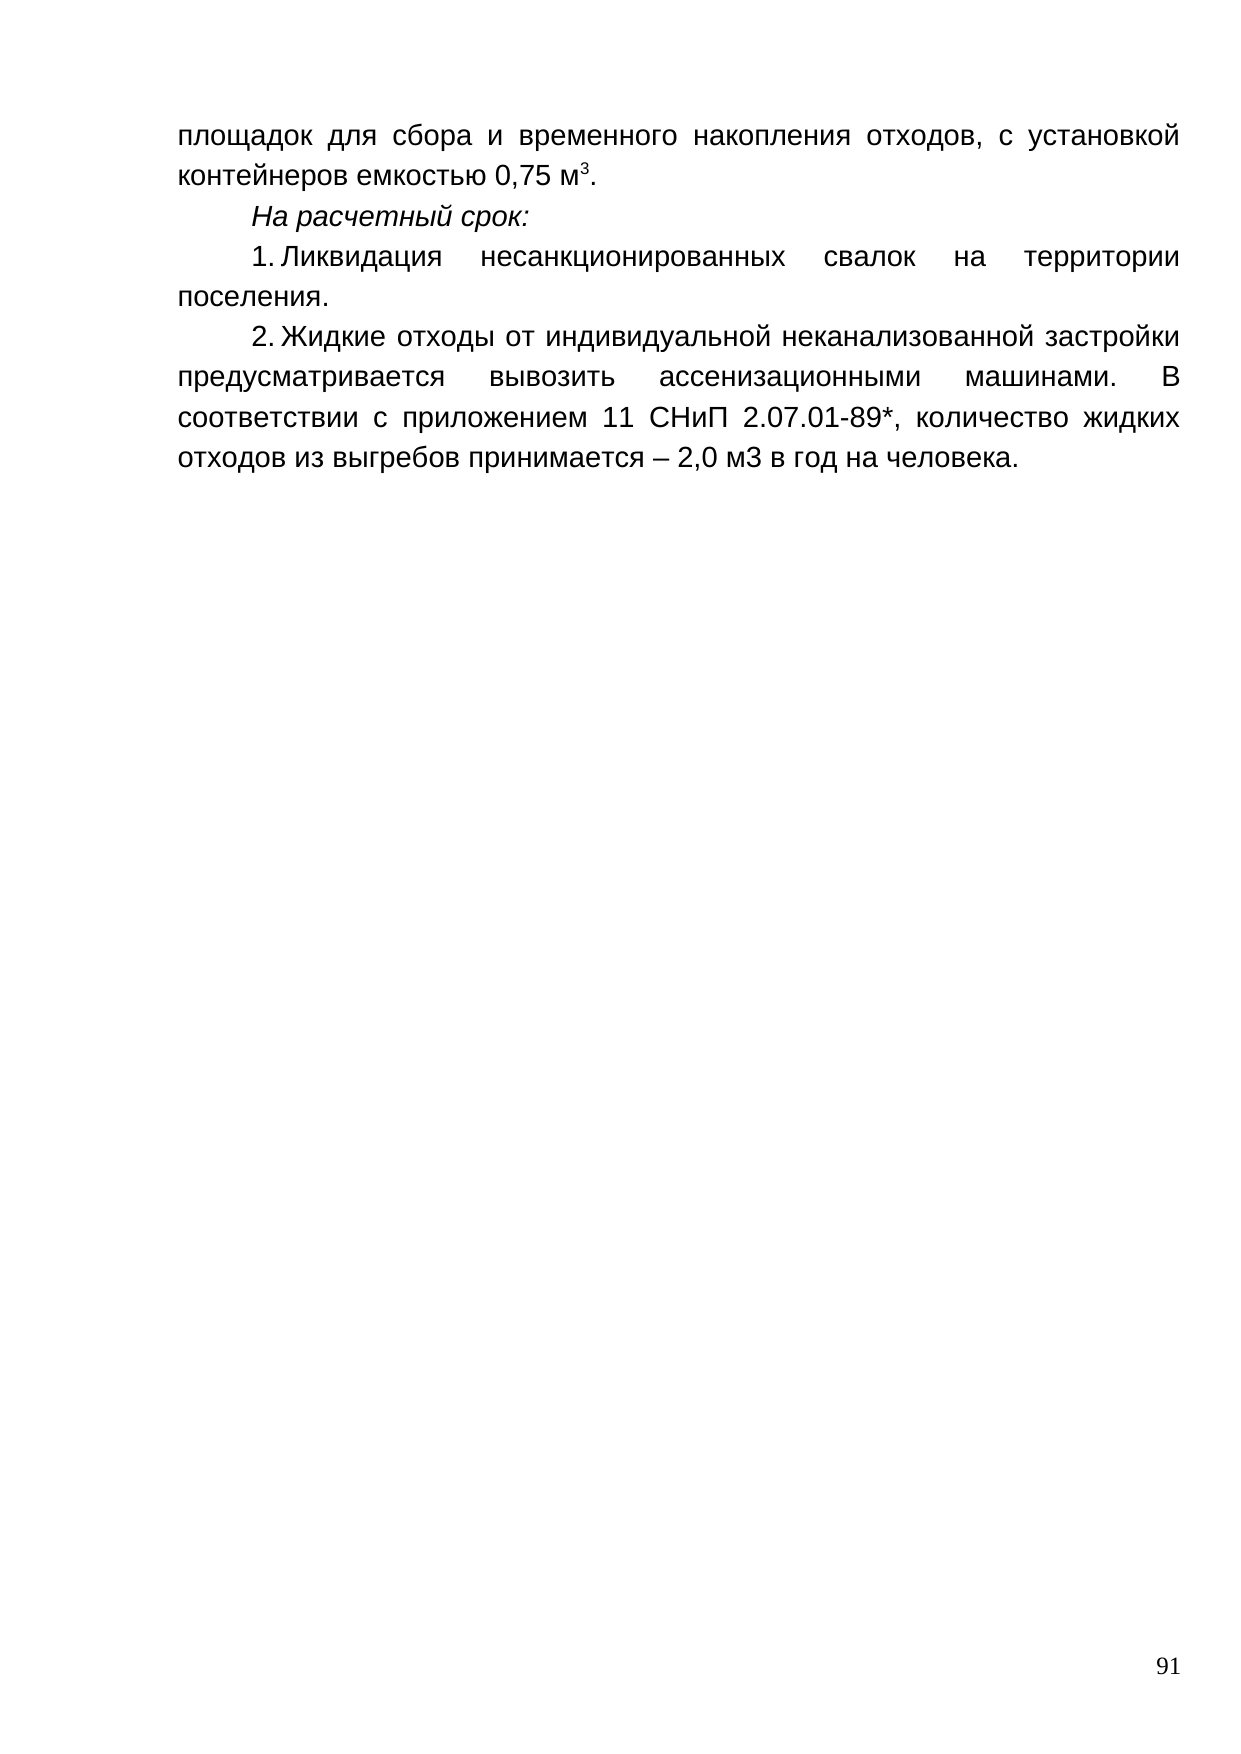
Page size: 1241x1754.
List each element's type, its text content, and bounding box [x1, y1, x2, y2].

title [177, 118, 1181, 192]
title 1. Ликвидация несанкционированных свалок на территории поселения. [177, 239, 1181, 312]
title 2. Жидкие отходы от индивидуальной неканализованной застройки предусматривается вывозить ассенизационными машинами. В соответствии с приложением 11 СНиП 2.07.01-89*, количество жидких отходов из выгребов принимается – 2,0 м3 в год на человека. [177, 319, 1181, 473]
title На расчетный срок: [177, 198, 1181, 232]
